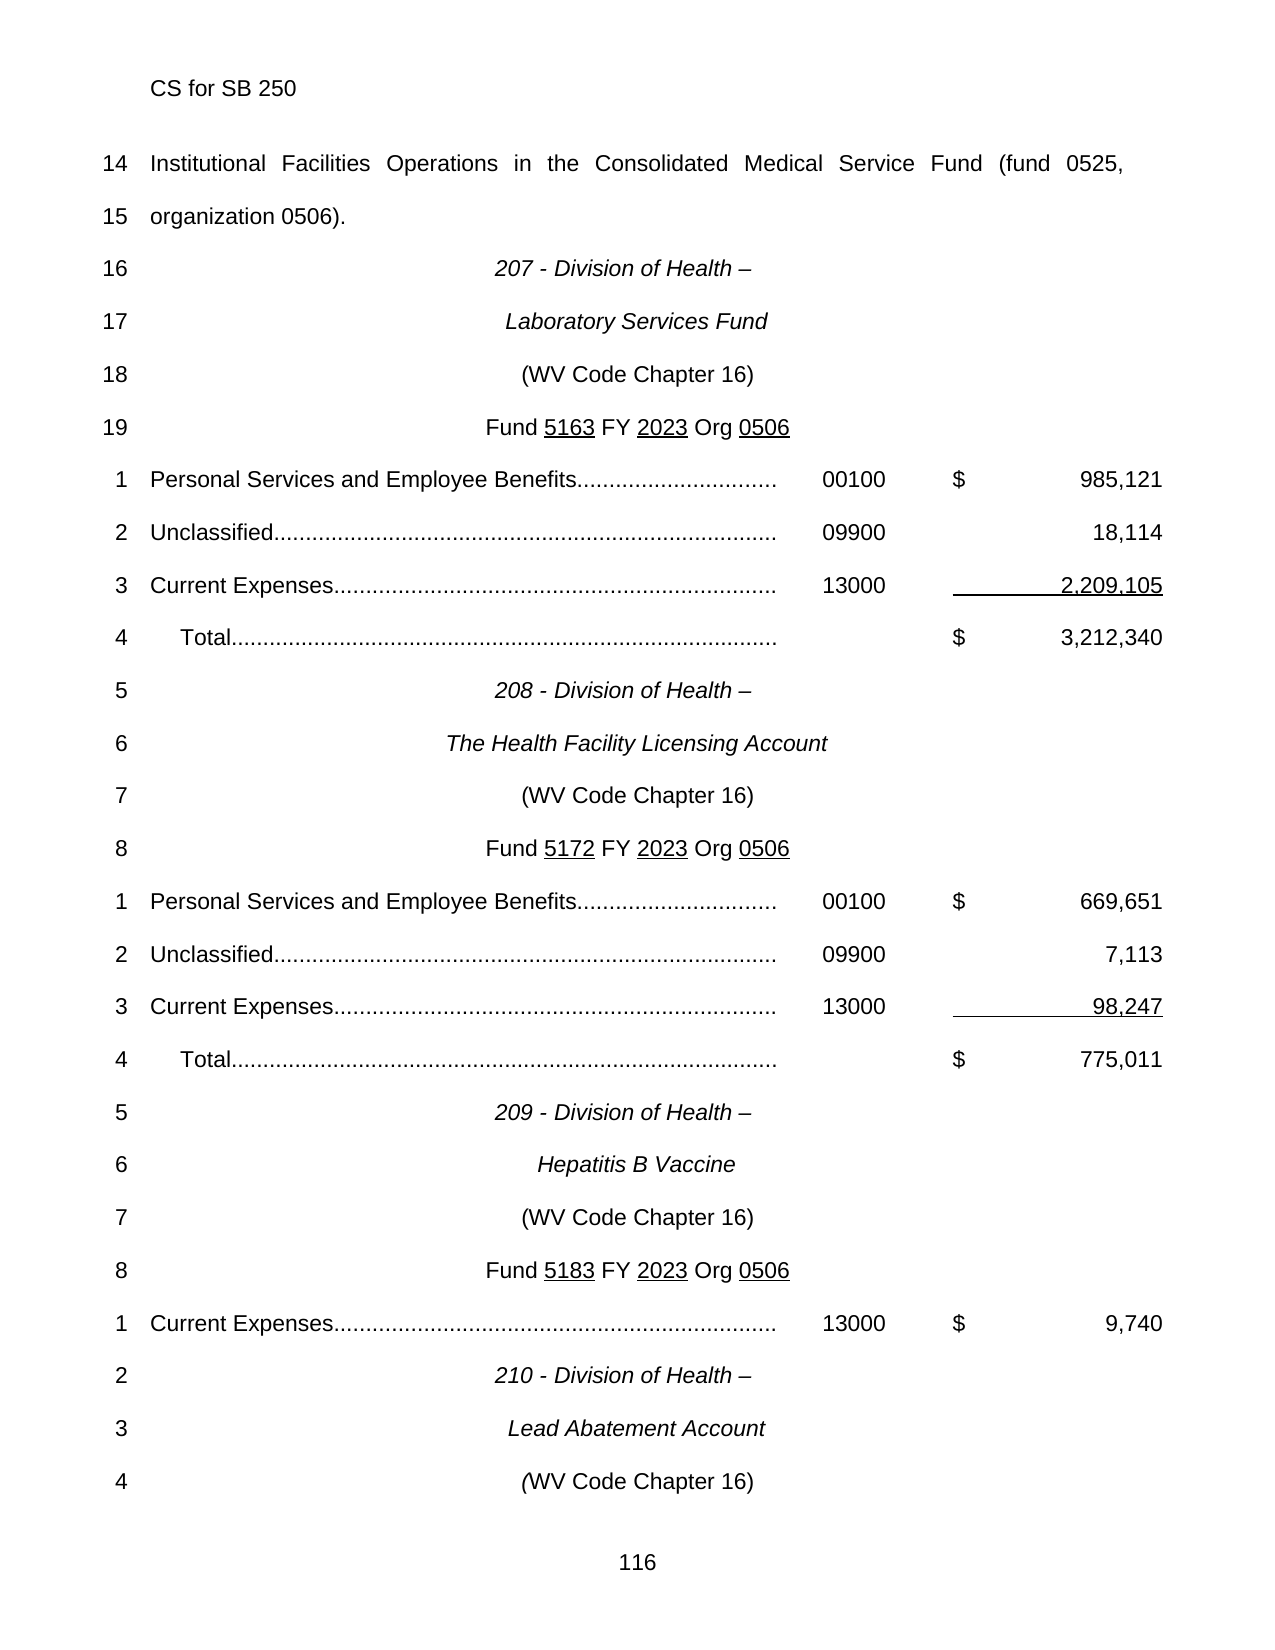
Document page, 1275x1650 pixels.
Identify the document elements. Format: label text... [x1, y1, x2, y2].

text Total $ 3,212,340 [150, 624, 1125, 651]
text Current Expenses 13000 $ 9,740 [150, 1309, 1125, 1336]
text (WV Code Chapter 16) [150, 782, 1125, 809]
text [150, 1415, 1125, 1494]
text Current Expenses 13000 98,247 [150, 993, 1125, 1020]
text Fund 5163 FY 2023 Org 0506 [150, 413, 1125, 440]
text Personal Services and Employee Benefits 00100 $ 669,651 [150, 888, 1125, 914]
list Division of Health – [150, 677, 1125, 703]
list Division of Health – [150, 1099, 1125, 1125]
text Unclassified 09900 7,113 [150, 941, 1125, 967]
text Hepatitis B Vaccine [150, 1151, 1125, 1178]
text (WV Code Chapter 16) [150, 361, 1125, 387]
text The Health Facility Licensing Account [150, 730, 1125, 756]
text Unclassified 09900 18,114 [150, 519, 1125, 545]
list Division of Health – [150, 255, 1125, 282]
text Fund 5183 FY 2023 Org 0506 [150, 1257, 1125, 1283]
text Total $ 775,011 [150, 1046, 1125, 1072]
text Fund 5172 FY 2023 Org 0506 [150, 835, 1125, 862]
text (WV Code Chapter 16) [150, 1204, 1125, 1231]
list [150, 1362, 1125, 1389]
text Personal Services and Employee Benefits 00100 $ 985,121 [150, 466, 1125, 493]
text Laboratory Services Fund [150, 308, 1125, 334]
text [150, 150, 1125, 229]
text Current Expenses 13000 2,209,105 [150, 572, 1125, 598]
